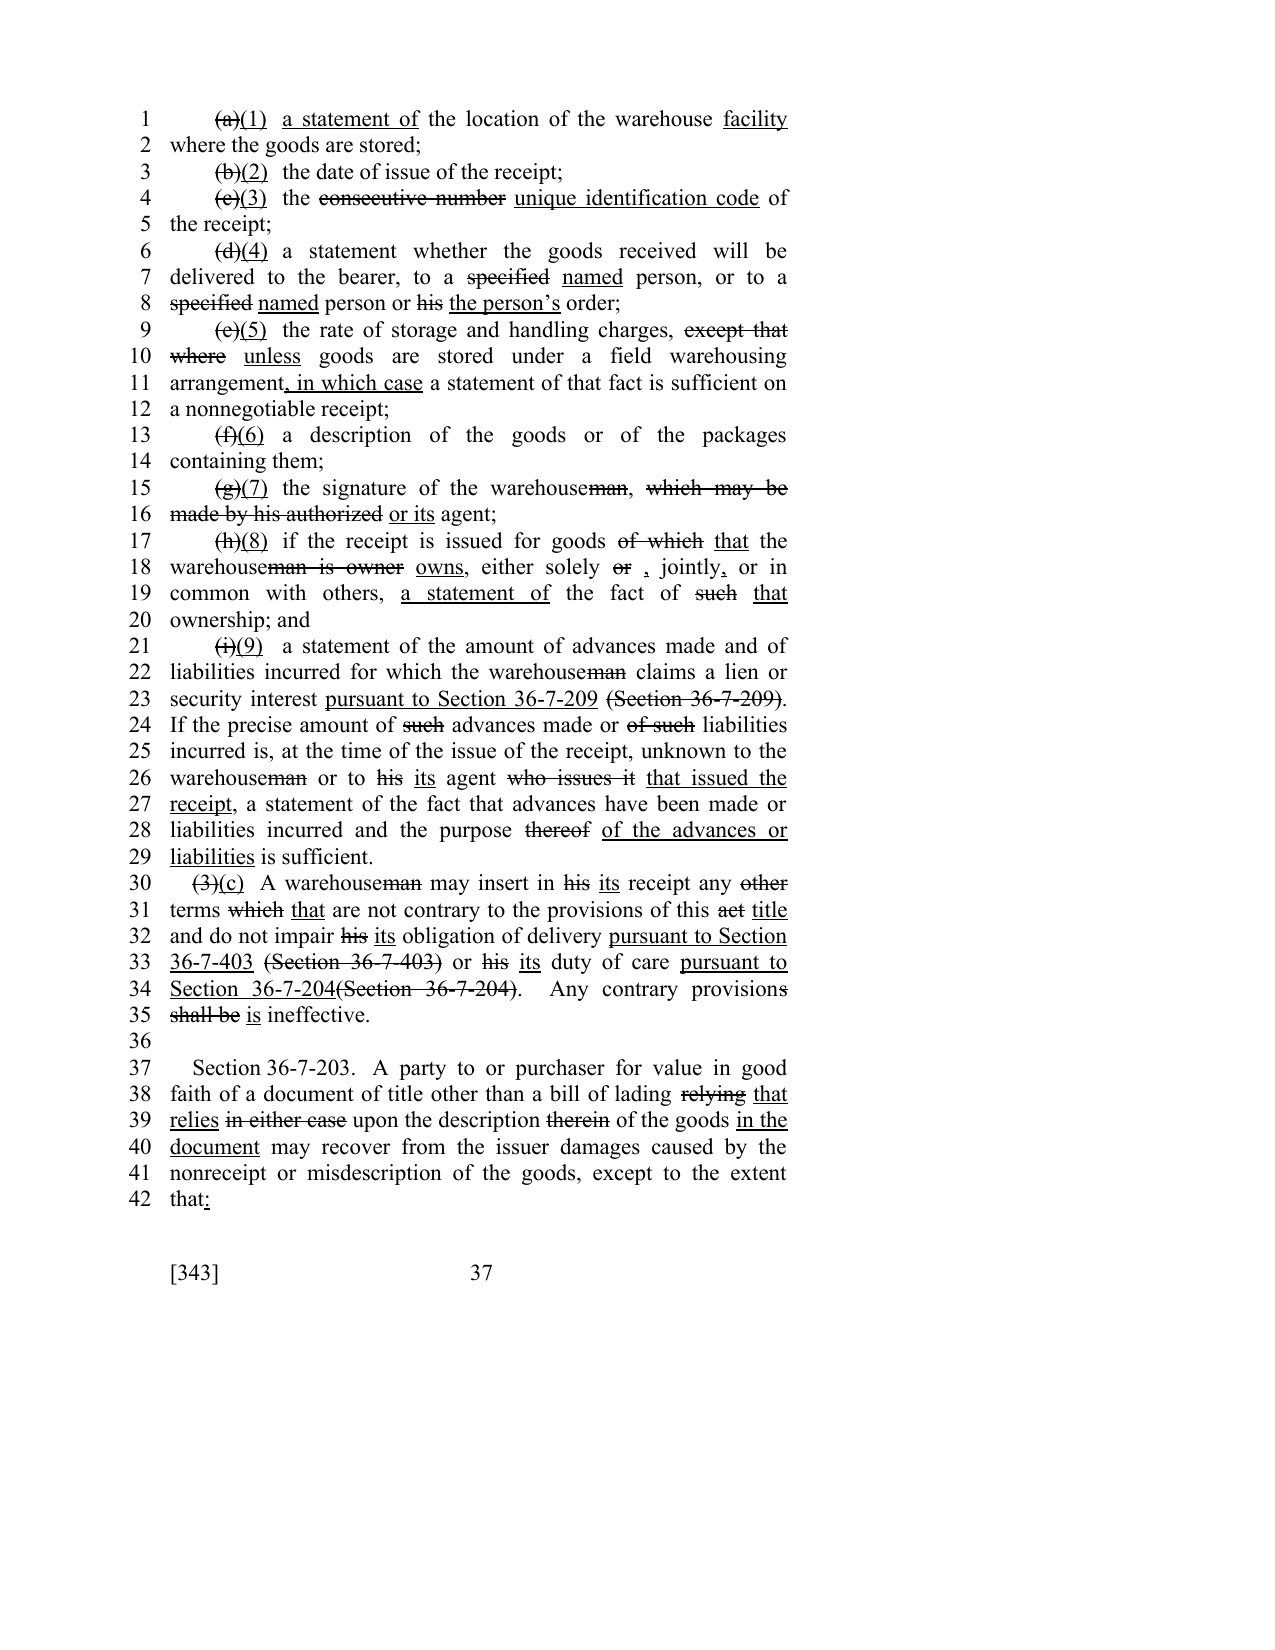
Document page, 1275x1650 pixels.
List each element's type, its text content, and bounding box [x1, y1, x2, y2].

text (3)(c) A warehouseman may insert in his its receipt any other terms which that are not contrary to the provisions of this act title and do not impair his its obligation of delivery pursuant to Section 36-7-403 (Section 36-7-403) or his its duty of care pursuant to Section 36-7-204(Section 36-7-204). Any contrary provisions shall be is ineffective. [169, 869, 787, 1027]
text (e)(5) the rate of storage and handling charges, except that where unless goods are stored under a field warehousing arrangement, in which case a statement of that fact is sufficient on a nonnegotiable receipt; [169, 316, 787, 421]
text (g)(7) the signature of the warehouseman, which may be made by his authorized or its agent; [169, 474, 787, 527]
text (d)(4) a statement whether the goods received will be delivered to the bearer, to a specified named person, or to a specified named person or his the person’s order; [169, 237, 787, 316]
text (i)(9) a statement of the amount of advances made and of liabilities incurred for which the warehouseman claims a lien or security interest pursuant to Section 36-7-209 (Section 36-7-209). If the precise amount of such advances made or of such liabilities incurred is, at the time of the issue of the receipt, unknown to the warehouseman or to his its agent who issues it that issued the receipt, a statement of the fact that advances have been made or liabilities incurred and the purpose thereof of the advances or liabilities is sufficient. [169, 632, 787, 869]
text (h)(8) if the receipt is issued for goods of which that the warehouseman is owner owns, either solely or , jointly, or in common with others, a statement of the fact of such that ownership; and [169, 527, 787, 632]
text Section 36-7-203. A party to or purchaser for value in good faith of a document of title other than a bill of lading relying that relies in either case upon the description therein of the goods in the document may recover from the issuer damages caused by the nonreceipt or misdescription of the goods, except to the extent that: [169, 1054, 787, 1212]
text (c)(3) the consecutive number unique identification code of the receipt; [169, 184, 787, 237]
text (a)(1) a statement of the location of the warehouse facility where the goods are stored; [169, 105, 787, 158]
text (f)(6) a description of the goods or of the packages containing them; [169, 421, 787, 474]
text (b)(2) the date of issue of the receipt; [169, 158, 787, 184]
